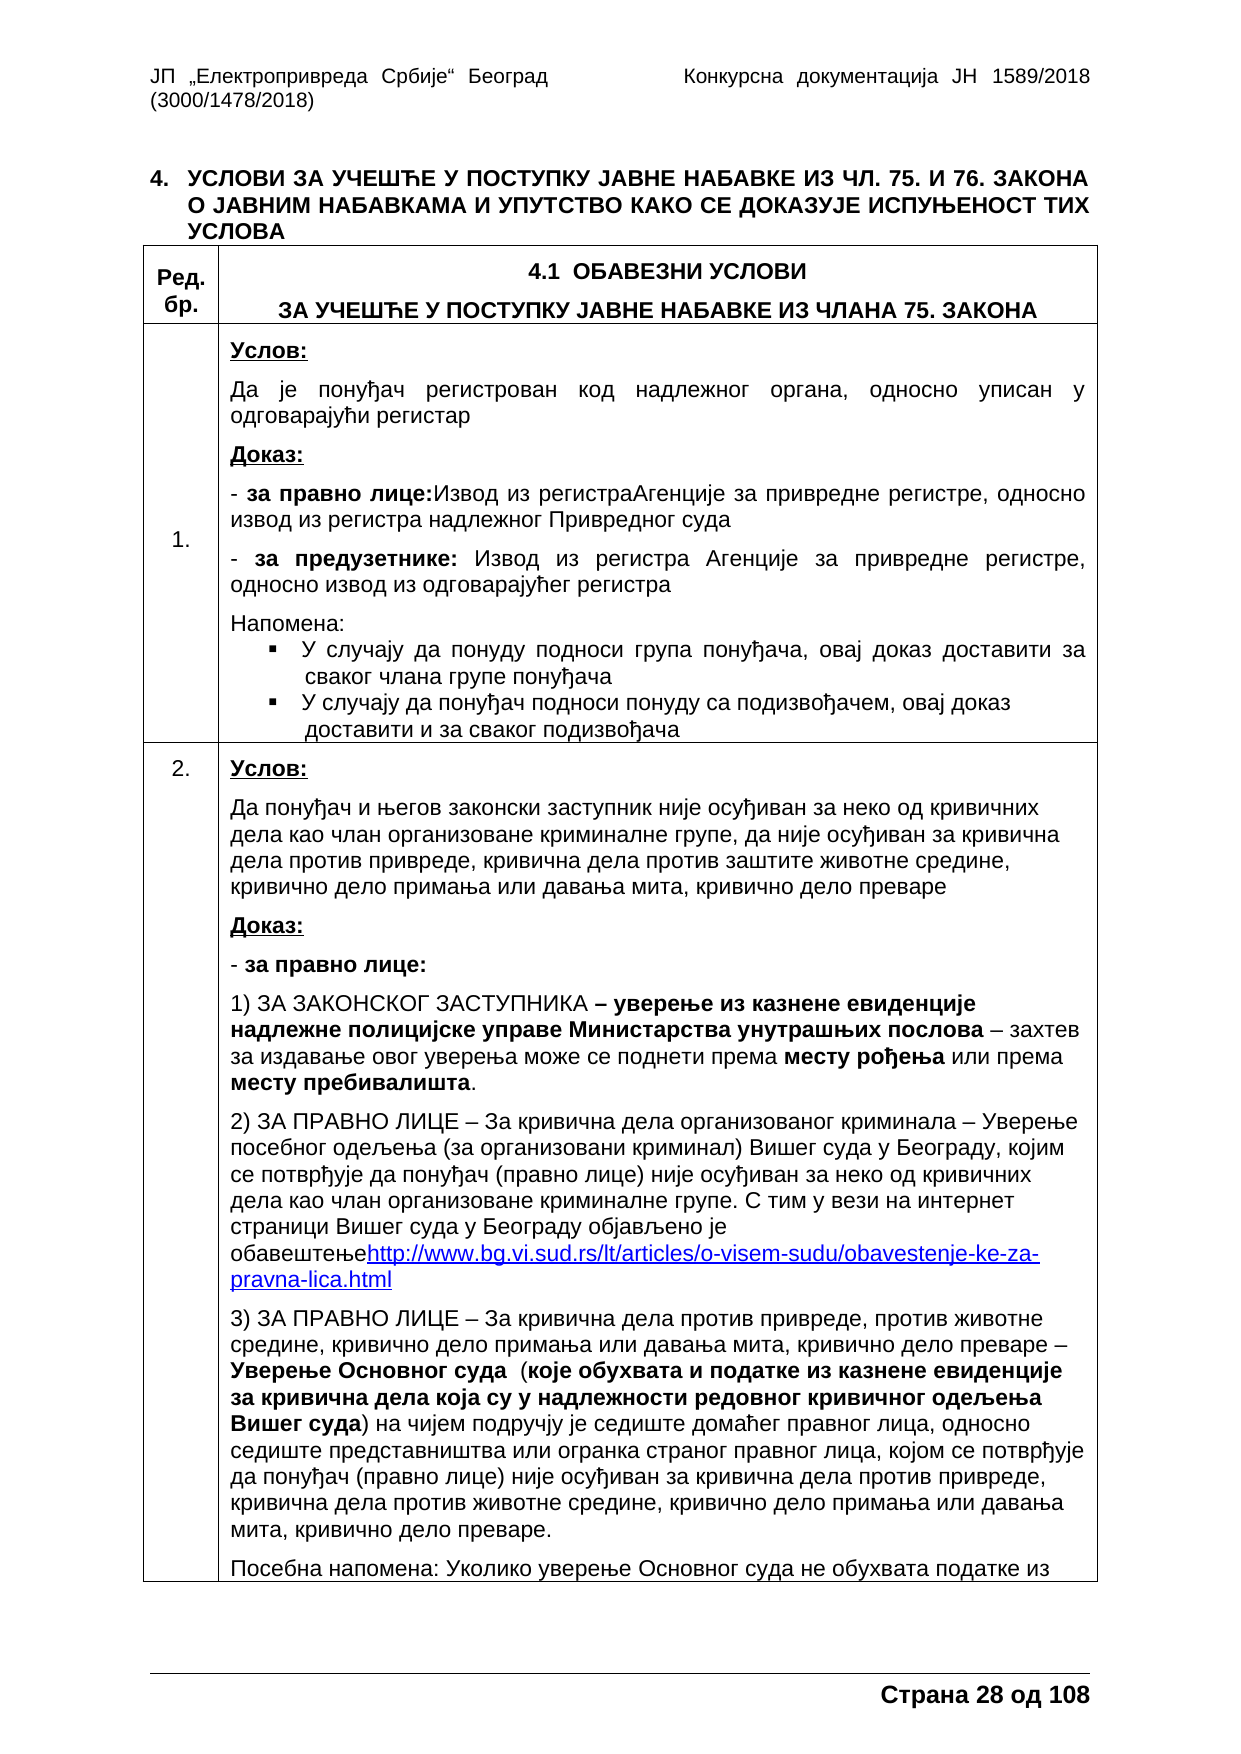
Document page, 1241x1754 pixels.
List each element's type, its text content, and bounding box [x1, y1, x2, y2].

table_header Ред. бр. [144, 246, 218, 323]
table_cell 2. [144, 743, 218, 1581]
subtitle УСЛОВИ ЗА УЧЕШЋЕ У ПОСТУПКУ ЈАВНЕ НАБАВКЕ ИЗ ЧЛ. 75. И 76. ЗАКОНА О ЈАВНИМ НАБАВКАМА И УПУTСТВО КАКО СЕ ДОКАЗУЈЕ ИСПУЊЕНОСТ ТИХ УСЛОВА [150, 165, 1090, 244]
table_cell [219, 743, 1097, 1581]
table_cell 1. [144, 324, 218, 742]
table_header 4.1 ОБАВЕЗНИ УСЛОВИ ЗА УЧЕШЋЕ У ПОСТУПКУ ЈАВНЕ НАБАВКЕ ИЗ ЧЛАНА 75. ЗАКОНА [219, 246, 1097, 323]
table_cell Услов: Да је понуђач регистрован код надлежног органа, односно уписан у одговарајући регистар Доказ: - за правно лице:Извод из регистраАгенције за привредне регистре, односно извод из регистра надлежног Привредног суда - за предузетнике: Извод из регистра Агенције за привредне регистре, односно извод из одговарајућег регистра Напомена: У случају да понуду подноси група понуђача, овај доказ доставити за сваког члана групе понуђача У случају да понуђач подноси понуду са подизвођачем, овај доказ доставити и за сваког подизвођача [219, 324, 1097, 742]
